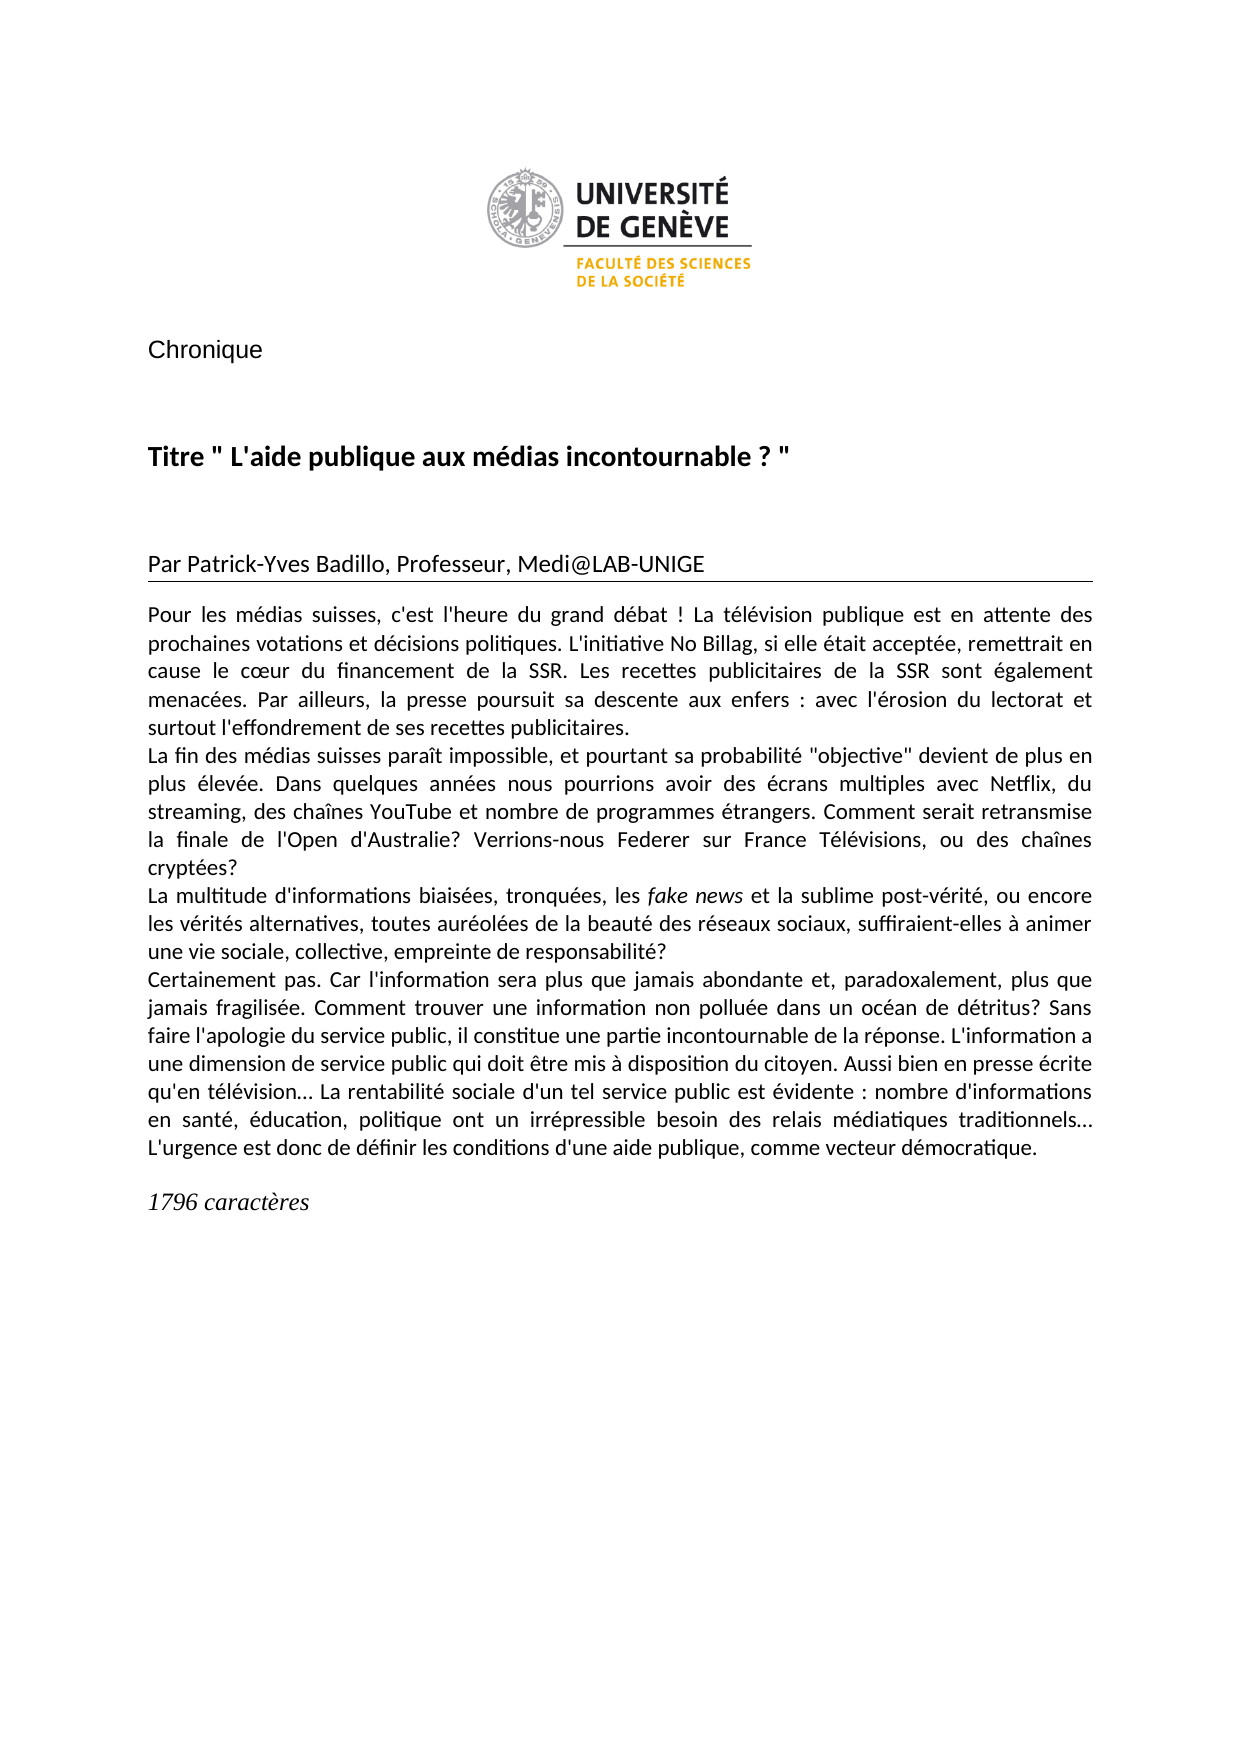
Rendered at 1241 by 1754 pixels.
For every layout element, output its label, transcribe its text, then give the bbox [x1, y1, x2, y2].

picture [475, 147, 770, 311]
text Certainement pas. Car l'information sera plus que jamais abondante et, paradoxalement, plus que jamais fragilisée. Comment trouver une information non polluée dans un océan de détritus? Sans faire l'apologie du service public, il constitue une partie incontournable de la réponse. L'information a une dimension de service public qui doit être mis à disposition du citoyen. Aussi bien en presse écrite qu'en télévision… La rentabilité sociale d'un tel service public est évidente : nombre d'informations en santé, éducation, politique ont un irrépressible besoin des relais médiatiques traditionnels… L'urgence est donc de définir les conditions d'une aide publique, comme vecteur démocratique. [148, 965, 1093, 1161]
text Par Patrick-Yves Badillo, Professeur, Medi@LAB-UNIGE [148, 548, 1093, 581]
text La multitude d'informations biaisées, tronquées, les fake news et la sublime post-vérité, ou encore les vérités alternatives, toutes auréolées de la beauté des réseaux sociaux, suffiraient-elles à animer une vie sociale, collective, empreinte de responsabilité? [148, 881, 1093, 965]
text 1796 caractères [148, 1187, 1093, 1215]
text Pour les médias suisses, c'est l'heure du grand débat ! La télévision publique est en attente des prochaines votations et décisions politiques. L'initiative No Billag, si elle était acceptée, remettrait en cause le cœur du financement de la SSR. Les recettes publicitaires de la SSR sont également menacées. Par ailleurs, la presse poursuit sa descente aux enfers : avec l'érosion du lectorat et surtout l'effondrement de ses recettes publicitaires. [148, 601, 1093, 741]
text Chronique [148, 335, 1093, 364]
text La fin des médias suisses paraît impossible, et pourtant sa probabilité "objective" devient de plus en plus élevée. Dans quelques années nous pourrions avoir des écrans multiples avec Netflix, du streaming, des chaînes YouTube et nombre de programmes étrangers. Comment serait retransmise la finale de l'Open d'Australie? Verrions-nous Federer sur France Télévisions, ou des chaînes cryptées? [148, 741, 1093, 881]
text Titre " L'aide publique aux médias incontournable ? " [148, 438, 1093, 473]
